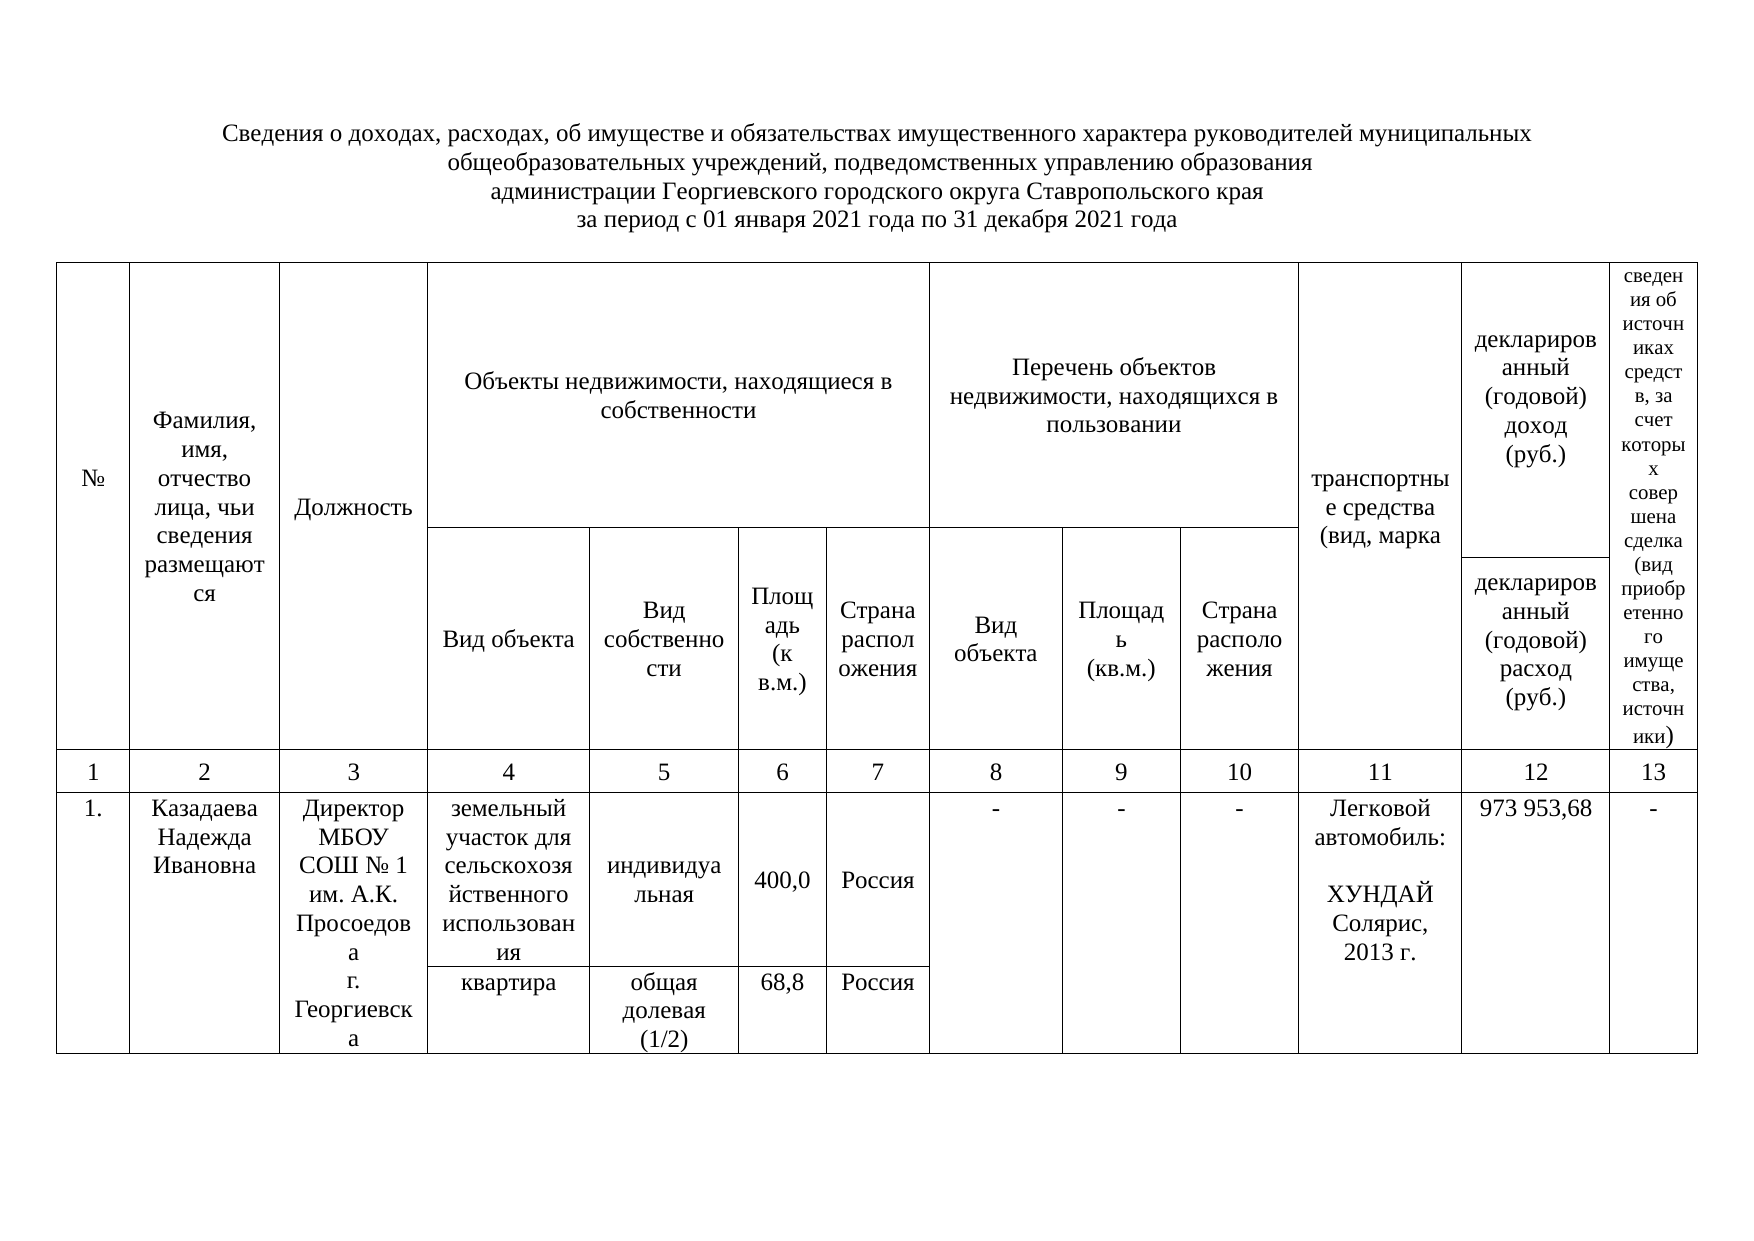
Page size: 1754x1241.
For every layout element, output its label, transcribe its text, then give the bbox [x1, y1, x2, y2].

table_cell 13 [1610, 750, 1697, 792]
table_cell Страна расположения [827, 528, 929, 749]
table_cell 3 [280, 750, 427, 792]
table_header Должность [280, 263, 427, 749]
table_cell - [1181, 793, 1298, 1053]
table_cell Страна расположения [1181, 528, 1298, 749]
text общеобразовательных учреждений, подведомственных управлению образования [118, 147, 1636, 176]
table_cell Казадаева Надежда Ивановна [130, 793, 279, 1053]
table_cell - [1063, 793, 1180, 1053]
table_cell Вид объекта [428, 528, 589, 749]
table_cell 8 [930, 750, 1062, 792]
table_cell 2 [130, 750, 279, 792]
table_cell Площадь (кв.м.) [739, 528, 826, 749]
text администрации Георгиевского городского округа Ставропольского края [118, 176, 1636, 204]
table_cell Россия [827, 793, 929, 966]
table_cell 9 [1063, 750, 1180, 792]
table_cell 10 [1181, 750, 1298, 792]
table_cell Вид объекта [930, 528, 1062, 749]
table_cell Площадь (кв.м.) [1063, 528, 1180, 749]
table_cell земельный участок для сельскохозяйственного использования [428, 793, 589, 966]
table_cell Директор МБОУ СОШ № 1 им. А.К. Просоедова г. Георгиевска [280, 793, 427, 1053]
table_header № [57, 263, 129, 749]
table_header сведения об источниках средств, за счет которых совершена сделка (вид приобретенного имущества, источники) [1610, 263, 1697, 749]
table_cell 6 [739, 750, 826, 792]
table_cell 11 [1299, 750, 1461, 792]
table_cell индивидуальная [590, 793, 738, 966]
text Сведения о доходах, расходах, об имуществе и обязательствах имущественного характера руководителей муниципальных [118, 118, 1636, 147]
table_cell декларированный (годовой) расход (руб.) [1462, 558, 1609, 749]
table_cell Вид собственности [590, 528, 738, 749]
table_header Объекты недвижимости, находящиеся в собственности [428, 263, 929, 527]
table_cell квартира [428, 967, 589, 1053]
table_cell 4 [428, 750, 589, 792]
table_cell - [930, 793, 1062, 1053]
table_header Перечень объектов недвижимости, находящихся в пользовании [930, 263, 1298, 527]
table_cell Легковой автомобиль: ХУНДАЙ Солярис, 2013 г. [1299, 793, 1461, 1053]
table_cell 7 [827, 750, 929, 792]
table_header транспортные средства (вид, марка [1299, 263, 1461, 749]
table_header Фамилия, имя, отчество лица, чьи сведения размещаются [130, 263, 279, 749]
table_cell 1. [57, 793, 129, 1053]
table_cell 12 [1462, 750, 1609, 792]
table_header декларированный (годовой) доход (руб.) [1462, 263, 1609, 557]
table_cell 1 [57, 750, 129, 792]
table_cell 68,8 [739, 967, 826, 1053]
table_cell Россия [827, 967, 929, 1053]
text за период с 01 января 2021 года по 31 декабря 2021 года [118, 204, 1636, 233]
table_cell - [1610, 793, 1697, 1053]
table_cell 400,0 [739, 793, 826, 966]
table_cell общая долевая (1/2) [590, 967, 738, 1053]
table_cell 5 [590, 750, 738, 792]
table_cell 973 953,68 [1462, 793, 1609, 1053]
